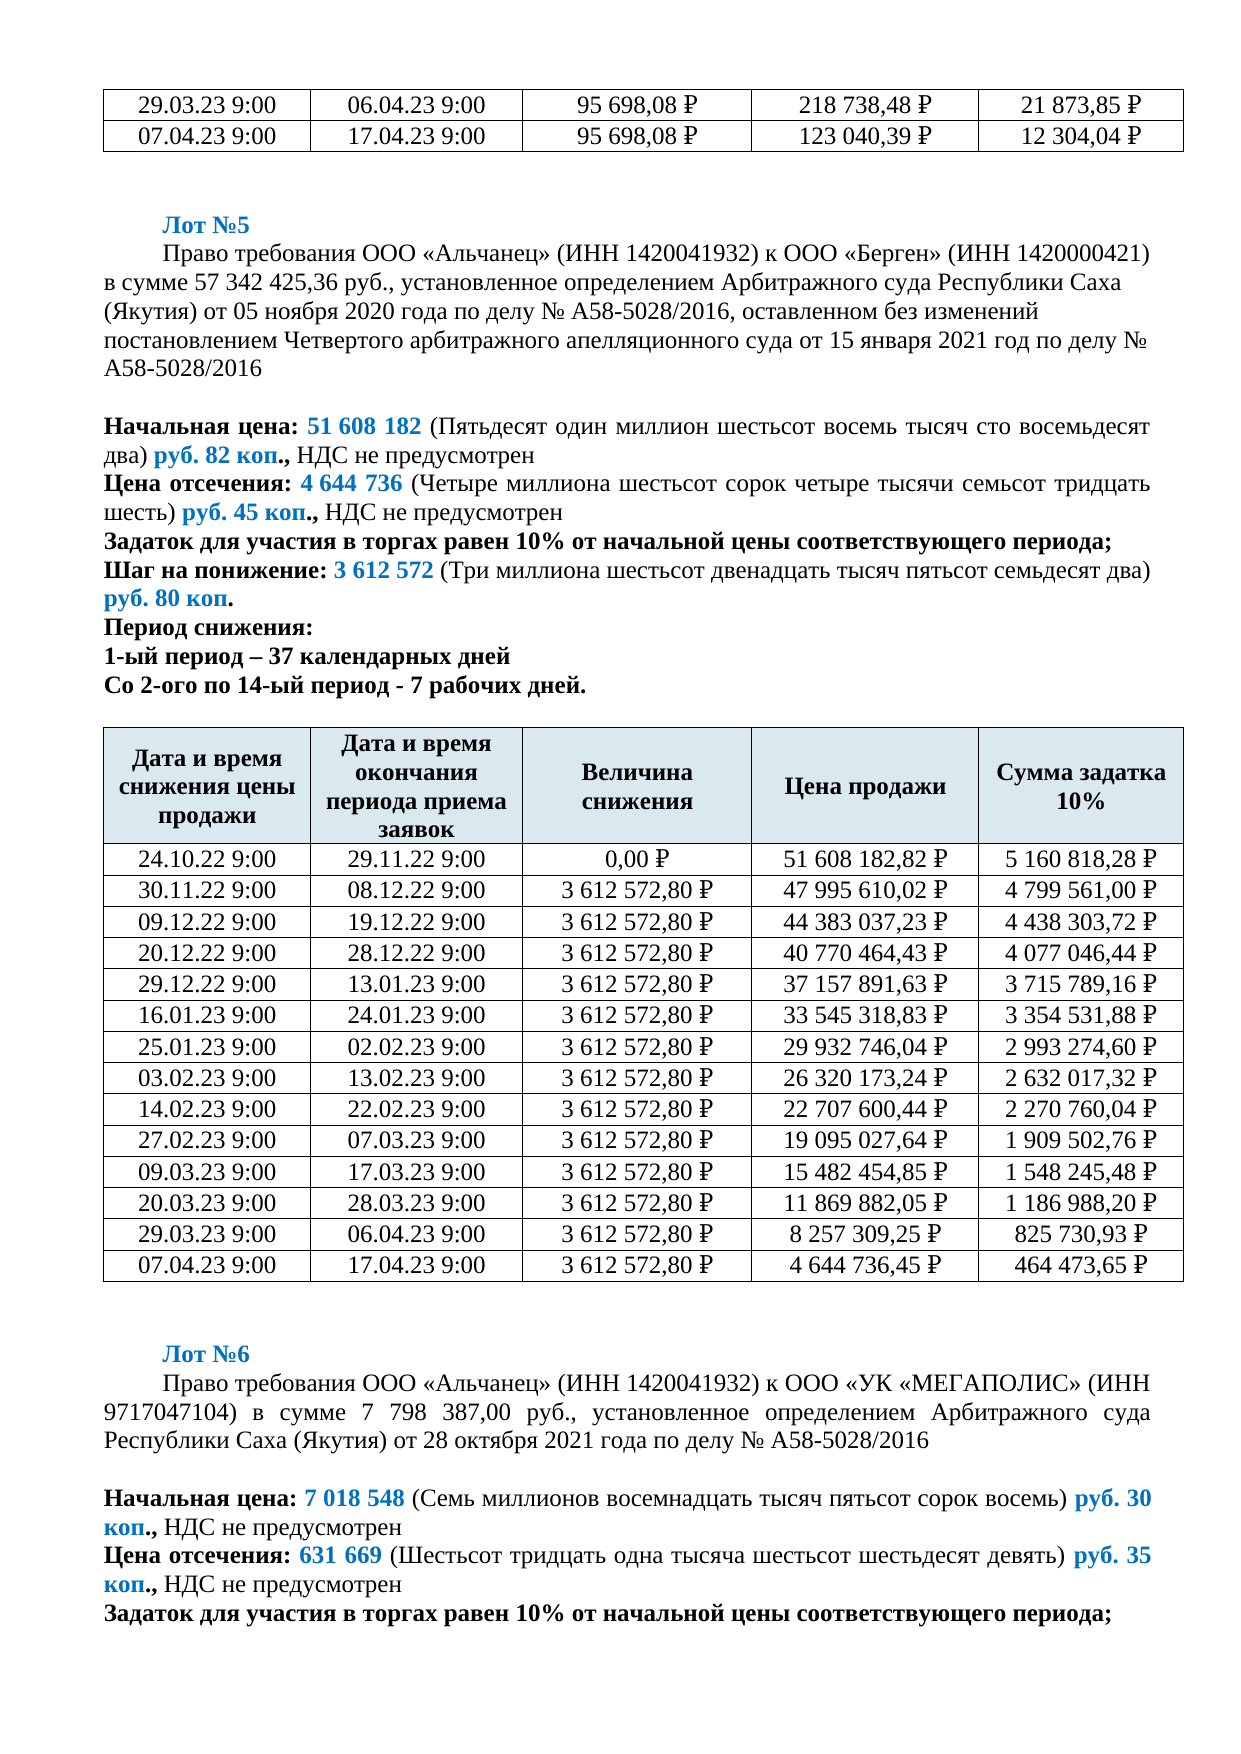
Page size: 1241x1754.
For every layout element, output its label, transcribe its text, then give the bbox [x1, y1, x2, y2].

table_cell 3 612 572,80 ₽ [523, 907, 751, 937]
table_cell 16.01.23 9:00 [104, 1001, 310, 1031]
text 1-ый период – 37 календарных дней [103, 641, 1152, 670]
table_cell 4 644 736,45 ₽ [752, 1251, 978, 1281]
table_cell 3 715 789,16 ₽ [979, 969, 1183, 999]
text Право требования ООО «Альчанец» (ИНН 1420041932) к ООО «УК «МЕГАПОЛИС» (ИНН 9717047104) в сумме 7 798 387,00 руб., установленное определением Арбитражного суда Республики Саха (Якутия) от 28 октября 2021 года по делу № А58-5028/2016 [103, 1368, 1152, 1454]
table_cell 3 612 572,80 ₽ [523, 1188, 751, 1218]
text Право требования ООО «Альчанец» (ИНН 1420041932) к ООО «Берген» (ИНН 1420000421) в сумме 57 342 425,36 руб., установленное определением Арбитражного суда Республики Саха (Якутия) от 05 ноября 2020 года по делу № А58-5028/2016, оставленном без изменений постановлением Четвертого арбитражного апелляционного суда от 15 января 2021 год по делу № А58-5028/2016 [103, 238, 1152, 382]
table_cell 26 320 173,24 ₽ [752, 1063, 978, 1093]
table_cell 4 438 303,72 ₽ [979, 907, 1183, 937]
table_cell 22 707 600,44 ₽ [752, 1094, 978, 1124]
table_cell 24.01.23 9:00 [311, 1001, 522, 1031]
table_cell 4 077 046,44 ₽ [979, 938, 1183, 968]
table_cell 07.03.23 9:00 [311, 1126, 522, 1156]
text Со 2-ого по 14-ый период - 7 рабочих дней. [103, 670, 1152, 698]
table_cell 5 160 818,28 ₽ [979, 844, 1183, 874]
table_cell 29.12.22 9:00 [104, 969, 310, 999]
table_cell 25.01.23 9:00 [104, 1032, 310, 1062]
table_header Дата и время снижения цены продажи [104, 728, 310, 843]
table_cell 3 612 572,80 ₽ [523, 1219, 751, 1249]
table_cell 3 612 572,80 ₽ [523, 969, 751, 999]
table_cell 27.02.23 9:00 [104, 1126, 310, 1156]
table_cell 30.11.22 9:00 [104, 876, 310, 906]
table_cell 464 473,65 ₽ [979, 1251, 1183, 1281]
table_cell 21 873,85 ₽ [979, 90, 1183, 120]
table_cell 3 612 572,80 ₽ [523, 938, 751, 968]
table_cell 29.11.22 9:00 [311, 844, 522, 874]
table_cell 8 257 309,25 ₽ [752, 1219, 978, 1249]
table_cell 17.03.23 9:00 [311, 1157, 522, 1187]
table_cell 22.02.23 9:00 [311, 1094, 522, 1124]
table_cell 28.12.22 9:00 [311, 938, 522, 968]
table_cell 13.01.23 9:00 [311, 969, 522, 999]
table_cell 1 548 245,48 ₽ [979, 1157, 1183, 1187]
table_cell 47 995 610,02 ₽ [752, 876, 978, 906]
text Цена отсечения: 4 644 736 (Четыре миллиона шестьсот сорок четыре тысячи семьсот тридцать шесть) руб. 45 коп., НДС не предусмотрен [103, 468, 1152, 526]
table_cell 3 612 572,80 ₽ [523, 1251, 751, 1281]
table_cell 19 095 027,64 ₽ [752, 1126, 978, 1156]
table_cell 15 482 454,85 ₽ [752, 1157, 978, 1187]
table_cell 20.12.22 9:00 [104, 938, 310, 968]
text Цена отсечения: 631 669 (Шестьсот тридцать одна тысяча шестьсот шестьдесят девять) руб. 35 коп., НДС не предусмотрен [103, 1541, 1152, 1598]
table_cell 13.02.23 9:00 [311, 1063, 522, 1093]
table_cell 37 157 891,63 ₽ [752, 969, 978, 999]
table_cell 08.12.22 9:00 [311, 876, 522, 906]
table_cell 24.10.22 9:00 [104, 844, 310, 874]
table_cell 20.03.23 9:00 [104, 1188, 310, 1218]
table_cell 1 186 988,20 ₽ [979, 1188, 1183, 1218]
text Период снижения: [103, 612, 1152, 641]
table_header Сумма задатка 10% [979, 728, 1183, 843]
table_cell 3 612 572,80 ₽ [523, 1032, 751, 1062]
table_cell 29.03.23 9:00 [104, 90, 310, 120]
text Лот №6 [103, 1339, 1152, 1368]
table_cell 51 608 182,82 ₽ [752, 844, 978, 874]
table_cell 09.03.23 9:00 [104, 1157, 310, 1187]
table_cell 95 698,08 ₽ [523, 90, 751, 120]
table_header Цена продажи [752, 728, 978, 843]
table_cell 0,00 ₽ [523, 844, 751, 874]
table_cell 06.04.23 9:00 [311, 90, 522, 120]
table_cell 1 909 502,76 ₽ [979, 1126, 1183, 1156]
table_cell 3 612 572,80 ₽ [523, 1063, 751, 1093]
table_cell 17.04.23 9:00 [311, 1251, 522, 1281]
text Шаг на понижение: 3 612 572 (Три миллиона шестьсот двенадцать тысяч пятьсот семьдесят два) руб. 80 коп. [103, 555, 1152, 612]
table_cell 2 632 017,32 ₽ [979, 1063, 1183, 1093]
table_cell 218 738,48 ₽ [752, 90, 978, 120]
table_cell 17.04.23 9:00 [311, 121, 522, 151]
table_cell 123 040,39 ₽ [752, 121, 978, 151]
table_cell 3 612 572,80 ₽ [523, 1001, 751, 1031]
table_cell 44 383 037,23 ₽ [752, 907, 978, 937]
table_cell 40 770 464,43 ₽ [752, 938, 978, 968]
table_cell 3 612 572,80 ₽ [523, 1157, 751, 1187]
table_cell 07.04.23 9:00 [104, 1251, 310, 1281]
table_cell 3 612 572,80 ₽ [523, 876, 751, 906]
table_cell 12 304,04 ₽ [979, 121, 1183, 151]
table_cell 07.04.23 9:00 [104, 121, 310, 151]
table_cell 33 545 318,83 ₽ [752, 1001, 978, 1031]
table_cell 2 993 274,60 ₽ [979, 1032, 1183, 1062]
table_cell 03.02.23 9:00 [104, 1063, 310, 1093]
text Задаток для участия в торгах равен 10% от начальной цены соответствующего периода; [103, 1598, 1152, 1627]
table_cell 14.02.23 9:00 [104, 1094, 310, 1124]
table_cell 29.03.23 9:00 [104, 1219, 310, 1249]
table_cell 95 698,08 ₽ [523, 121, 751, 151]
text Начальная цена: 51 608 182 (Пятьдесят один миллион шестьсот восемь тысяч сто восемьдесят два) руб. 82 коп., НДС не предусмотрен [103, 411, 1152, 468]
table_cell 09.12.22 9:00 [104, 907, 310, 937]
table_header Дата и время окончания периода приема заявок [311, 728, 522, 843]
table_cell 28.03.23 9:00 [311, 1188, 522, 1218]
table_cell 3 354 531,88 ₽ [979, 1001, 1183, 1031]
table_cell 06.04.23 9:00 [311, 1219, 522, 1249]
table_cell 2 270 760,04 ₽ [979, 1094, 1183, 1124]
text Задаток для участия в торгах равен 10% от начальной цены соответствующего периода; [103, 526, 1152, 555]
text Лот №5 [103, 210, 1152, 238]
table_cell 02.02.23 9:00 [311, 1032, 522, 1062]
table_cell 3 612 572,80 ₽ [523, 1094, 751, 1124]
table_cell 29 932 746,04 ₽ [752, 1032, 978, 1062]
table_cell 825 730,93 ₽ [979, 1219, 1183, 1249]
table_cell 4 799 561,00 ₽ [979, 876, 1183, 906]
table_cell 11 869 882,05 ₽ [752, 1188, 978, 1218]
table_header Величина снижения [523, 728, 751, 843]
table_cell 3 612 572,80 ₽ [523, 1126, 751, 1156]
text Начальная цена: 7 018 548 (Семь миллионов восемнадцать тысяч пятьсот сорок восемь) руб. 30 коп., НДС не предусмотрен [103, 1483, 1152, 1541]
table_cell 19.12.22 9:00 [311, 907, 522, 937]
